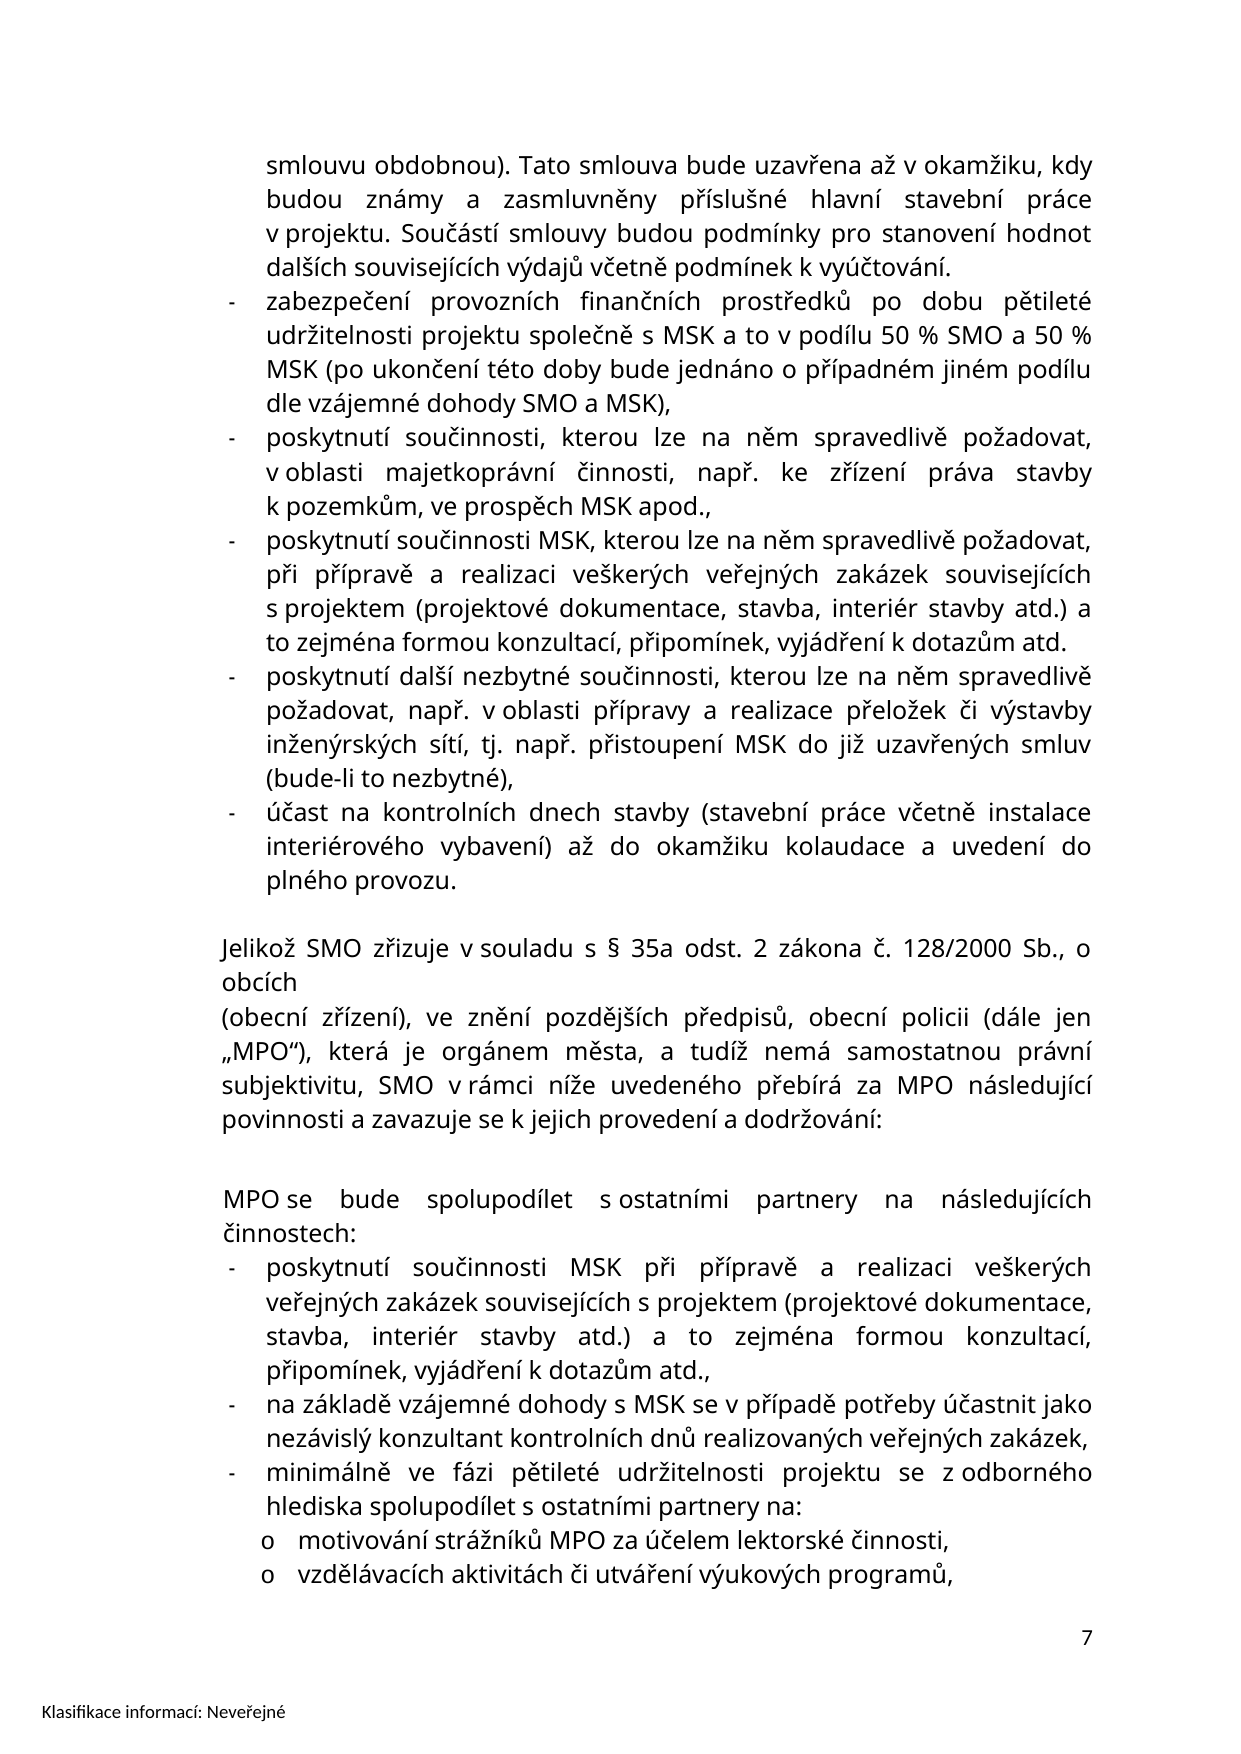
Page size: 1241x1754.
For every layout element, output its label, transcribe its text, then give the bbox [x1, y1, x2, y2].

list minimálně ve fázi pětileté udržitelnosti projektu se z odborného hlediska spolupodílet s ostatními partnery na: [228, 1454, 1093, 1523]
list poskytnutí součinnosti, kterou lze na něm spravedlivě požadovat, v oblasti majetkoprávní činnosti, např. ke zřízení práva stavby k pozemkům, ve prospěch MSK apod., [228, 420, 1093, 522]
list poskytnutí součinnosti MSK, kterou lze na něm spravedlivě požadovat, při přípravě a realizaci veškerých veřejných zakázek souvisejících s projektem (projektové dokumentace, stavba, interiér stavby atd.) a to zejména formou konzultací, připomínek, vyjádření k dotazům atd. [228, 522, 1093, 658]
text (obecní zřízení), ve znění pozdějších předpisů, obecní policii (dále jen „MPO“), která je orgánem města, a tudíž nemá samostatnou právní subjektivitu, SMO v rámci níže uvedeného přebírá za MPO následující povinnosti a zavazuje se k jejich provedení a dodržování: [221, 999, 1093, 1135]
list účast na kontrolních dnech stavby (stavební práce včetně instalace interiérového vybavení) až do okamžiku kolaudace a uvedení do plného provozu. [228, 795, 1093, 897]
text MPO se bude spolupodílet s ostatními partnery na následujících činnostech: [223, 1182, 1093, 1250]
list zabezpečení provozních finančních prostředků po dobu pětileté udržitelnosti projektu společně s MSK a to v podílu 50 % SMO a 50 % MSK (po ukončení této doby bude jednáno o případném jiném podílu dle vzájemné dohody SMO a MSK), [228, 284, 1093, 420]
list vzdělávacích aktivitách či utváření výukových programů, [260, 1557, 1093, 1591]
list poskytnutí součinnosti MSK při přípravě a realizaci veškerých veřejných zakázek souvisejících s projektem (projektové dokumentace, stavba, interiér stavby atd.) a to zejména formou konzultací, připomínek, vyjádření k dotazům atd., [228, 1250, 1093, 1386]
text Jelikož SMO zřizuje v souladu s § 35a odst. 2 zákona č. 128/2000 Sb., o obcích [221, 931, 1093, 999]
list poskytnutí další nezbytné součinnosti, kterou lze na něm spravedlivě požadovat, např. v oblasti přípravy a realizace přeložek či výstavby inženýrských sítí, tj. např. přistoupení MSK do již uzavřených smluv (bude-li to nezbytné), [228, 658, 1093, 795]
list na základě vzájemné dohody s MSK se v případě potřeby účastnit jako nezávislý konzultant kontrolních dnů realizovaných veřejných zakázek, [228, 1386, 1093, 1454]
list motivování strážníků MPO za účelem lektorské činnosti, [260, 1523, 1093, 1557]
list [228, 148, 1093, 284]
